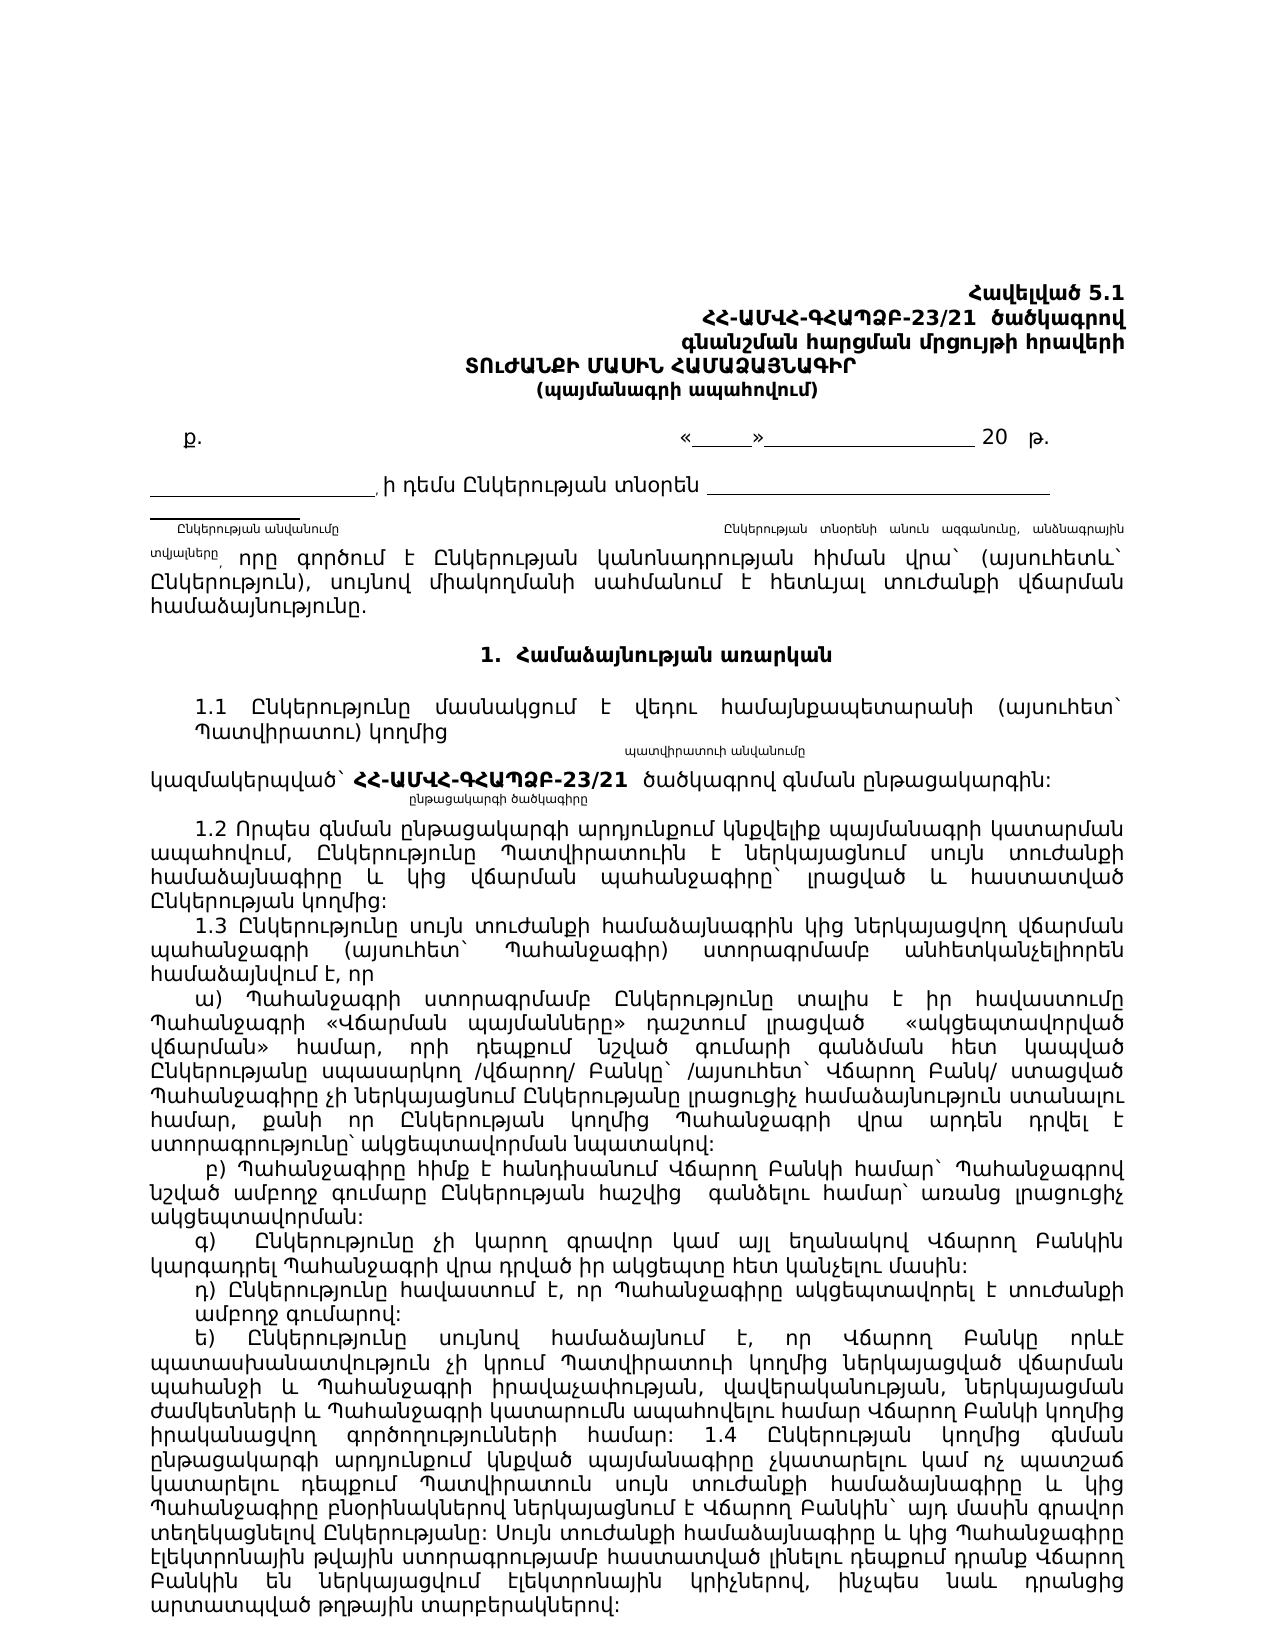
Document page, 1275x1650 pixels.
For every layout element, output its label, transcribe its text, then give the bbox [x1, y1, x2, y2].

text կազմակերպված` ՀՀ-ԱՄՎՀ-ԳՀԱՊՁԲ-23/21 ծածկագրով գնման ընթացակարգին: [150, 768, 1125, 792]
text Ընկերության անվանումը Ընկերության տնօրենի անուն ազգանունը, անձնագրային տվյալները, որը գործում է Ընկերության կանոնադրության հիման վրա` (այսուհետև` Ընկերություն), սույնով միակողմանի սահմանում է հետևյալ տուժանքի վճարման համաձայնությունը. [150, 522, 1125, 619]
text ընթացակարգի ծածկագիրը [194, 792, 1125, 817]
text 1.2 Որպես գնման ընթացակարգի արդյունքում կնքվելիք պայմանագրի կատարման ապահովում, Ընկերությունը Պատվիրատուին է ներկայացնում սույն տուժանքի համաձայնագիրը և կից վճարման պահանջագիրը` լրացված և հաստատված Ընկերության կողմից: [150, 817, 1125, 914]
text Հավելված 5.1 [150, 281, 1125, 306]
text (պայմանագրի ապահովում) [150, 378, 1125, 400]
text 1.3 Ընկերությունը սույն տուժանքի համաձայնագրին կից ներկայացվող վճարման պահանջագրի (այսուհետ` Պահանջագիր) ստորագրմամբ անհետկանչելիորեն համաձայնվում է, որ [150, 914, 1125, 987]
text ՏՈւԺԱՆՔԻ ՄԱՍԻՆ ՀԱՄԱՁԱՅՆԱԳԻՐ [150, 354, 1125, 378]
text ե) Ընկերությունը սույնով համաձայնում է, որ Վճարող Բանկը որևէ պատասխանատվություն չի կրում Պատվիրատուի կողմից ներկայացված վճարման պահանջի և Պահանջագրի իրավաչափության, վավերականության, ներկայացման ժամկետների և Պահանջագրի կատարումն ապահովելու համար Վճարող Բանկի կողմից իրականացվող գործողությունների համար: 1.4 Ընկերության կողմից գնման ընթացակարգի արդյունքում կնքված պայմանագիրը չկատարելու կամ ոչ պատշաճ կատարելու դեպքում Պատվիրատուն սույն տուժանքի համաձայնագիրը և կից Պահանջագիրը բնօրինակներով ներկայացնում է Վճարող Բանկին` այդ մասին գրավոր տեղեկացնելով Ընկերությանը: Սույն տուժանքի համաձայնագիրը և կից Պահանջագիրը էլեկտրոնային թվային ստորագրությամբ հաստատված լինելու դեպքում դրանք Վճարող Բանկին են ներկայացվում էլեկտրոնային կրիչներով, ինչպես նաև դրանցից արտատպված թղթային տարբերակներով: [150, 1326, 1125, 1618]
text գ) Ընկերությունը չի կարող գրավոր կամ այլ եղանակով Վճարող Բանկին կարգադրել Պահանջագրի վրա դրված իր ակցեպտը հետ կանչելու մասին: [150, 1229, 1125, 1278]
text բ) Պահանջագիրը հիմք է հանդիսանում Վճարող Բանկի համար` Պահանջագրով նշված ամբողջ գումարը Ընկերության հաշվից գանձելու համար՝ առանց լրացուցիչ ակցեպտավորման: [150, 1157, 1125, 1229]
text դ) Ընկերությունը հավաստում է, որ Պահանջագիրը ակցեպտավորել է տուժանքի ամբողջ գումարով: [194, 1278, 1125, 1326]
text , ի դեմս Ընկերության տնօրեն [150, 473, 1125, 522]
text ք. « » 20 թ. [150, 425, 1125, 449]
text ՀՀ-ԱՄՎՀ-ԳՀԱՊՁԲ-23/21 ծածկագրով [150, 306, 1125, 330]
text գնանշման հարցման մրցույթի հրավերի [150, 330, 1125, 354]
text պատվիրատուի անվանումը [194, 744, 1125, 768]
text ա) Պահանջագրի ստորագրմամբ Ընկերությունը տալիս է իր հավաստումը Պահանջագրի «Վճարման պայմանները» դաշտում լրացված «ակցեպտավորված վճարման» համար, որի դեպքում նշված գումարի գանձման հետ կապված Ընկերությանը սպասարկող /վճարող/ Բանկը` /այսուհետ` Վճարող Բանկ/ ստացված Պահանջագիրը չի ներկայացնում Ընկերությանը լրացուցիչ համաձայնություն ստանալու համար, քանի որ Ընկերության կողմից Պահանջագրի վրա արդեն դրվել է ստորագրությունը՝ ակցեպտավորման նպատակով: [150, 987, 1125, 1157]
text 1.1 Ընկերությունը մասնակցում է վեդու համայնքապետարանի (այսուհետ` Պատվիրատու) կողմից [194, 695, 1125, 744]
text 1. Համաձայնության առարկան [187, 643, 1125, 667]
